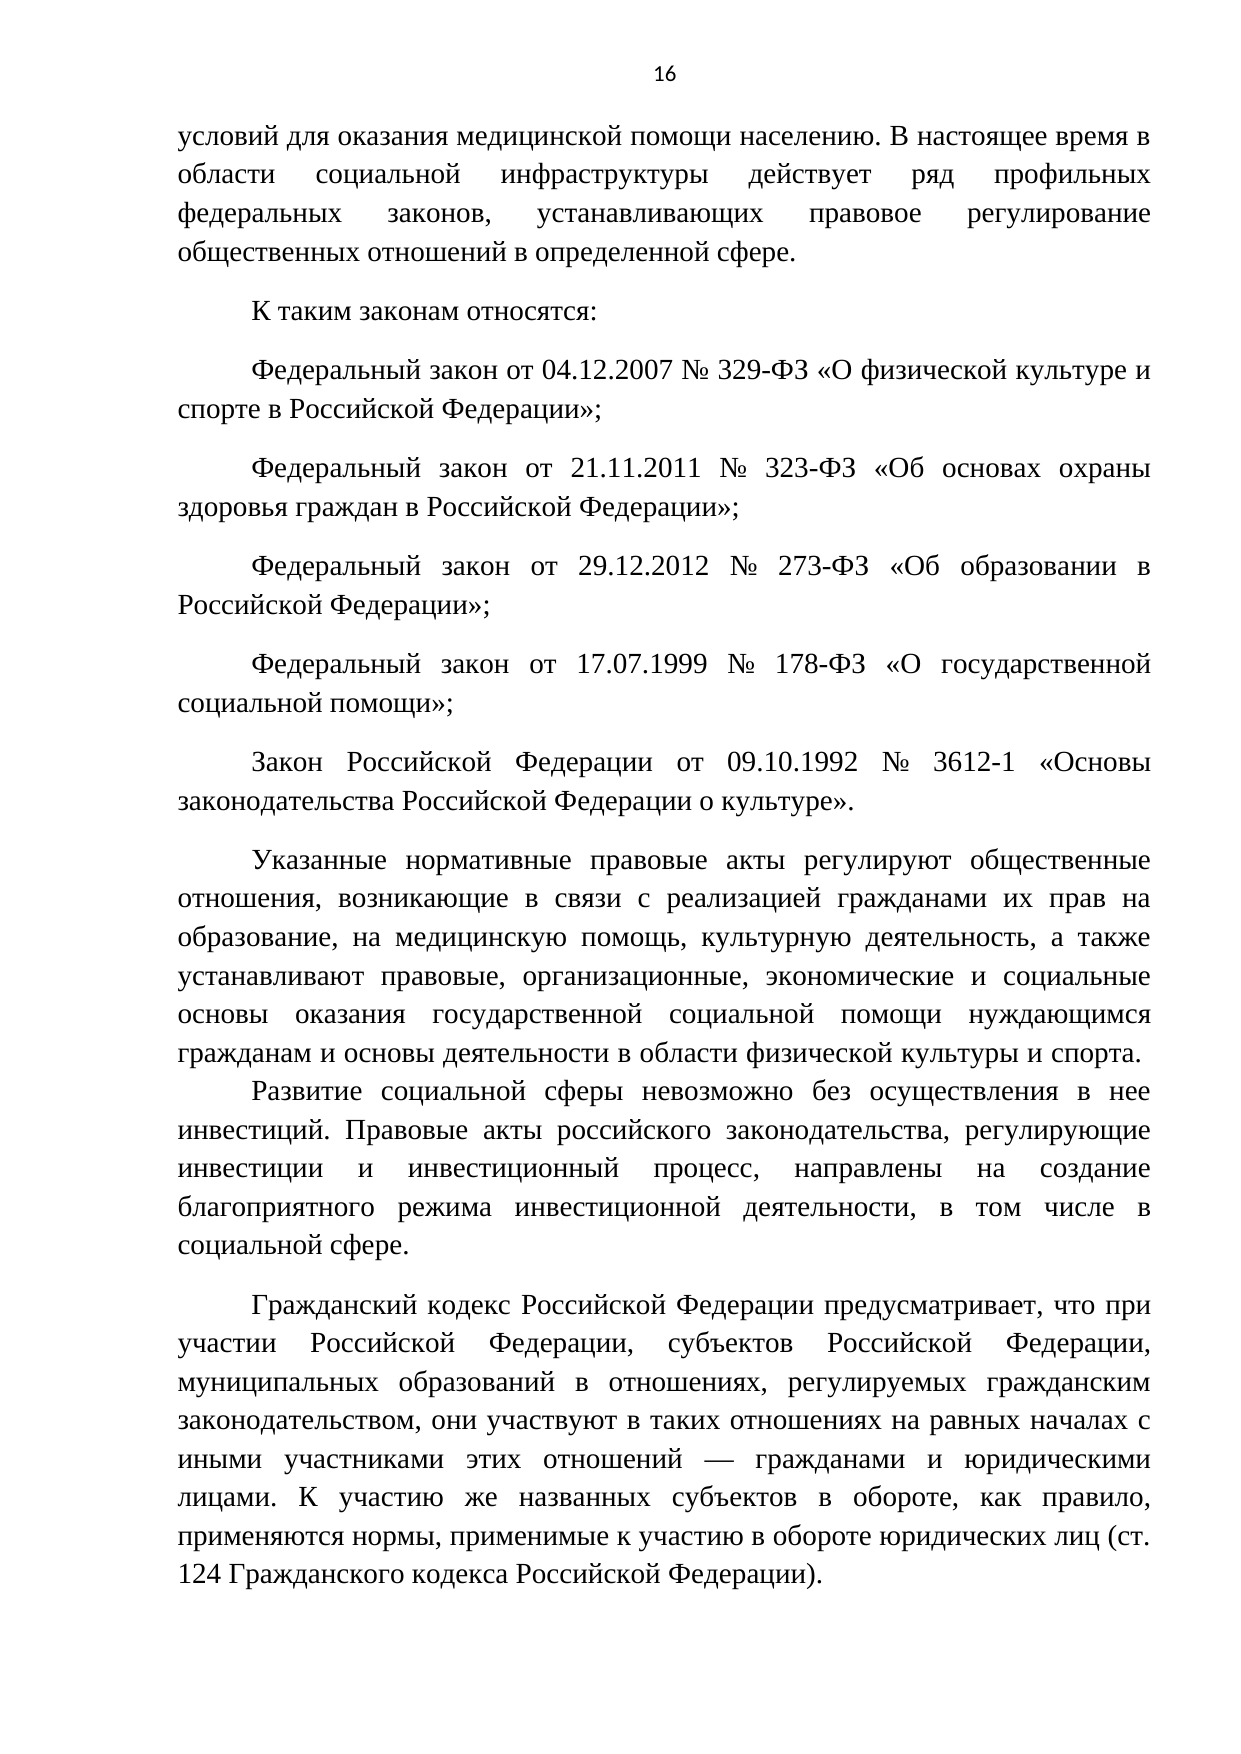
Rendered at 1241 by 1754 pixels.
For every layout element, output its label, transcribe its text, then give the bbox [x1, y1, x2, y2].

text Федеральный закон от 04.12.2007 № 329-ФЗ «О физической культуре и спорте в Российской Федерации»; [177, 352, 1152, 424]
text Указанные нормативные правовые акты регулируют общественные отношения, возникающие в связи с реализацией гражданами их прав на образование, на медицинскую помощь, культурную деятельность, а также устанавливают правовые, организационные, экономические и социальные основы оказания государственной социальной помощи нуждающимся гражданам и основы деятельности в области физической культуры и спорта. Развитие социальной сферы невозможно без осуществления в нее инвестиций. Правовые акты российского законодательства, регулирующие инвестиции и инвестиционный процесс, направлены на создание благоприятного режима инвестиционной деятельности, в том числе в социальной сфере. [177, 842, 1152, 1261]
text Федеральный закон от 21.11.2011 № 323-ФЗ «Об основах охраны здоровья граждан в Российской Федерации»; [177, 450, 1152, 522]
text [177, 118, 1152, 267]
text Федеральный закон от 29.12.2012 № 273-ФЗ «Об образовании в Российской Федерации»; [177, 548, 1152, 620]
text К таким законам относятся: [177, 293, 1152, 327]
text Закон Российской Федерации от 09.10.1992 № 3612-1 «Основы законодательства Российской Федерации о культуре». [177, 744, 1152, 816]
text Федеральный закон от 17.07.1999 № 178-ФЗ «О государственной социальной помощи»; [177, 646, 1152, 718]
text Гражданский кодекс Российской Федерации предусматривает, что при участии Российской Федерации, субъектов Российской Федерации, муниципальных образований в отношениях, регулируемых гражданским законодательством, они участвуют в таких отношениях на равных началах с иными участниками этих отношений — гражданами и юридическими лицами. К участию же названных субъектов в обороте, как правило, применяются нормы, применимые к участию в обороте юридических лиц (ст. 124 Гражданского кодекса Российской Федерации). [177, 1287, 1152, 1590]
